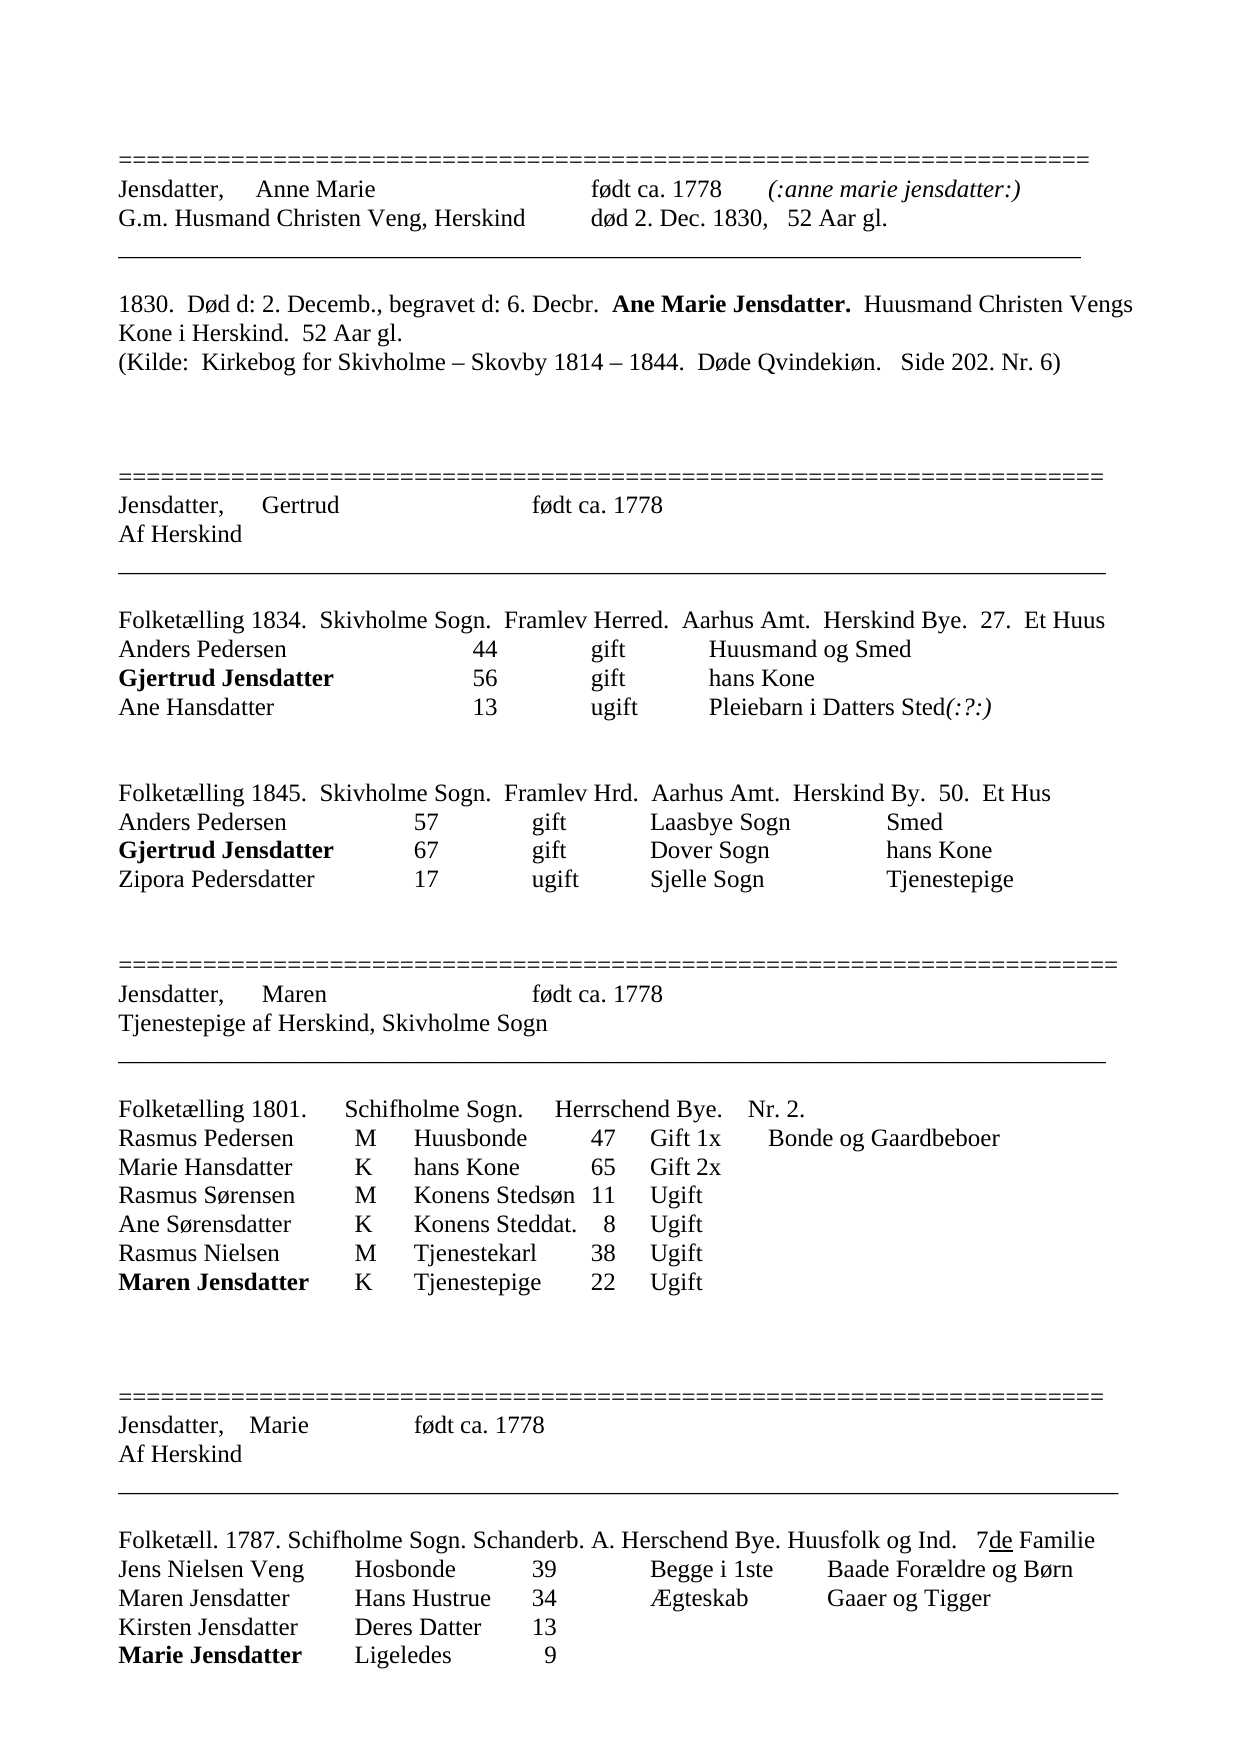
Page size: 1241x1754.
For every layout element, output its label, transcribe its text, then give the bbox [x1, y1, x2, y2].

text Jensdatter, Gertrud født ca. 1778 [118, 490, 1146, 519]
text Maren Jensdatter K Tjenestepige 22 Ugift [118, 1267, 1146, 1295]
text Folketæll. 1787. Schifholme Sogn. Schanderb. A. Herschend Bye. Huusfolk og Ind. 7de Familie [118, 1525, 1146, 1554]
text Tjenestepige af Herskind, Skivholme Sogn [118, 1008, 1146, 1037]
text Anders Pedersen 44 gift Huusmand og Smed [118, 634, 1146, 663]
text Kirsten Jensdatter Deres Datter 13 [118, 1612, 1146, 1640]
text 1830. Død d: 2. Decemb., begravet d: 6. Decbr. Ane Marie Jensdatter. Huusmand Christen Vengs Kone i Herskind. 52 Aar gl. [118, 289, 1146, 347]
text Gjertrud Jensdatter 56 gift hans Kone [118, 663, 1146, 692]
text ===================================================================== [118, 145, 1146, 174]
text Maren Jensdatter Hans Hustrue 34 Ægteskab Gaaer og Tigger [118, 1583, 1146, 1612]
text _______________________________________________________________________________ [118, 1037, 1146, 1065]
text Folketælling 1845. Skivholme Sogn. Framlev Hrd. Aarhus Amt. Herskind By. 50. Et Hus [118, 778, 1146, 807]
text Marie Hansdatter K hans Kone 65 Gift 2x [118, 1152, 1146, 1180]
text (Kilde: Kirkebog for Skivholme – Skovby 1814 – 1844. Døde Qvindekiøn. Side 202. Nr. 6) [118, 347, 1146, 375]
text Rasmus Pedersen M Huusbonde 47 Gift 1x Bonde og Gaardbeboer [118, 1123, 1146, 1152]
text Zipora Pedersdatter 17 ugift Sjelle Sogn Tjenestepige [118, 864, 1146, 893]
text ====================================================================== [118, 462, 1146, 490]
text Rasmus Sørensen M Konens Stedsøn 11 Ugift [118, 1180, 1146, 1209]
text Af Herskind [118, 1439, 1146, 1468]
text Jensdatter, Maren født ca. 1778 [118, 979, 1146, 1008]
text Ane Sørensdatter K Konens Steddat. 8 Ugift [118, 1209, 1146, 1238]
text Gjertrud Jensdatter 67 gift Dover Sogn hans Kone [118, 835, 1146, 864]
text ======================================================================= [118, 950, 1146, 979]
text Jensdatter, Marie født ca. 1778 [118, 1410, 1146, 1439]
text G.m. Husmand Christen Veng, Herskind død 2. Dec. 1830, 52 Aar gl. [118, 203, 1146, 232]
text _____________________________________________________________________________ [118, 232, 1146, 260]
text Folketælling 1801. Schifholme Sogn. Herrschend Bye. Nr. 2. [118, 1094, 1146, 1123]
text ====================================================================== [118, 1382, 1146, 1410]
text Folketælling 1834. Skivholme Sogn. Framlev Herred. Aarhus Amt. Herskind Bye. 27. Et Huus [118, 605, 1146, 634]
text Anders Pedersen 57 gift Laasbye Sogn Smed [118, 807, 1146, 835]
text Rasmus Nielsen M Tjenestekarl 38 Ugift [118, 1238, 1146, 1267]
text Ane Hansdatter 13 ugift Pleiebarn i Datters Sted(:?:) [118, 692, 1146, 720]
text _______________________________________________________________________________ [118, 548, 1146, 577]
text Jens Nielsen Veng Hosbonde 39 Begge i 1ste Baade Forældre og Børn [118, 1554, 1146, 1583]
text Jensdatter, Anne Marie født ca. 1778 (:anne marie jensdatter:) [118, 174, 1146, 203]
text ________________________________________________________________________________ [118, 1468, 1146, 1497]
text Af Herskind [118, 519, 1146, 548]
text Marie Jensdatter Ligeledes 9 [118, 1640, 1146, 1669]
